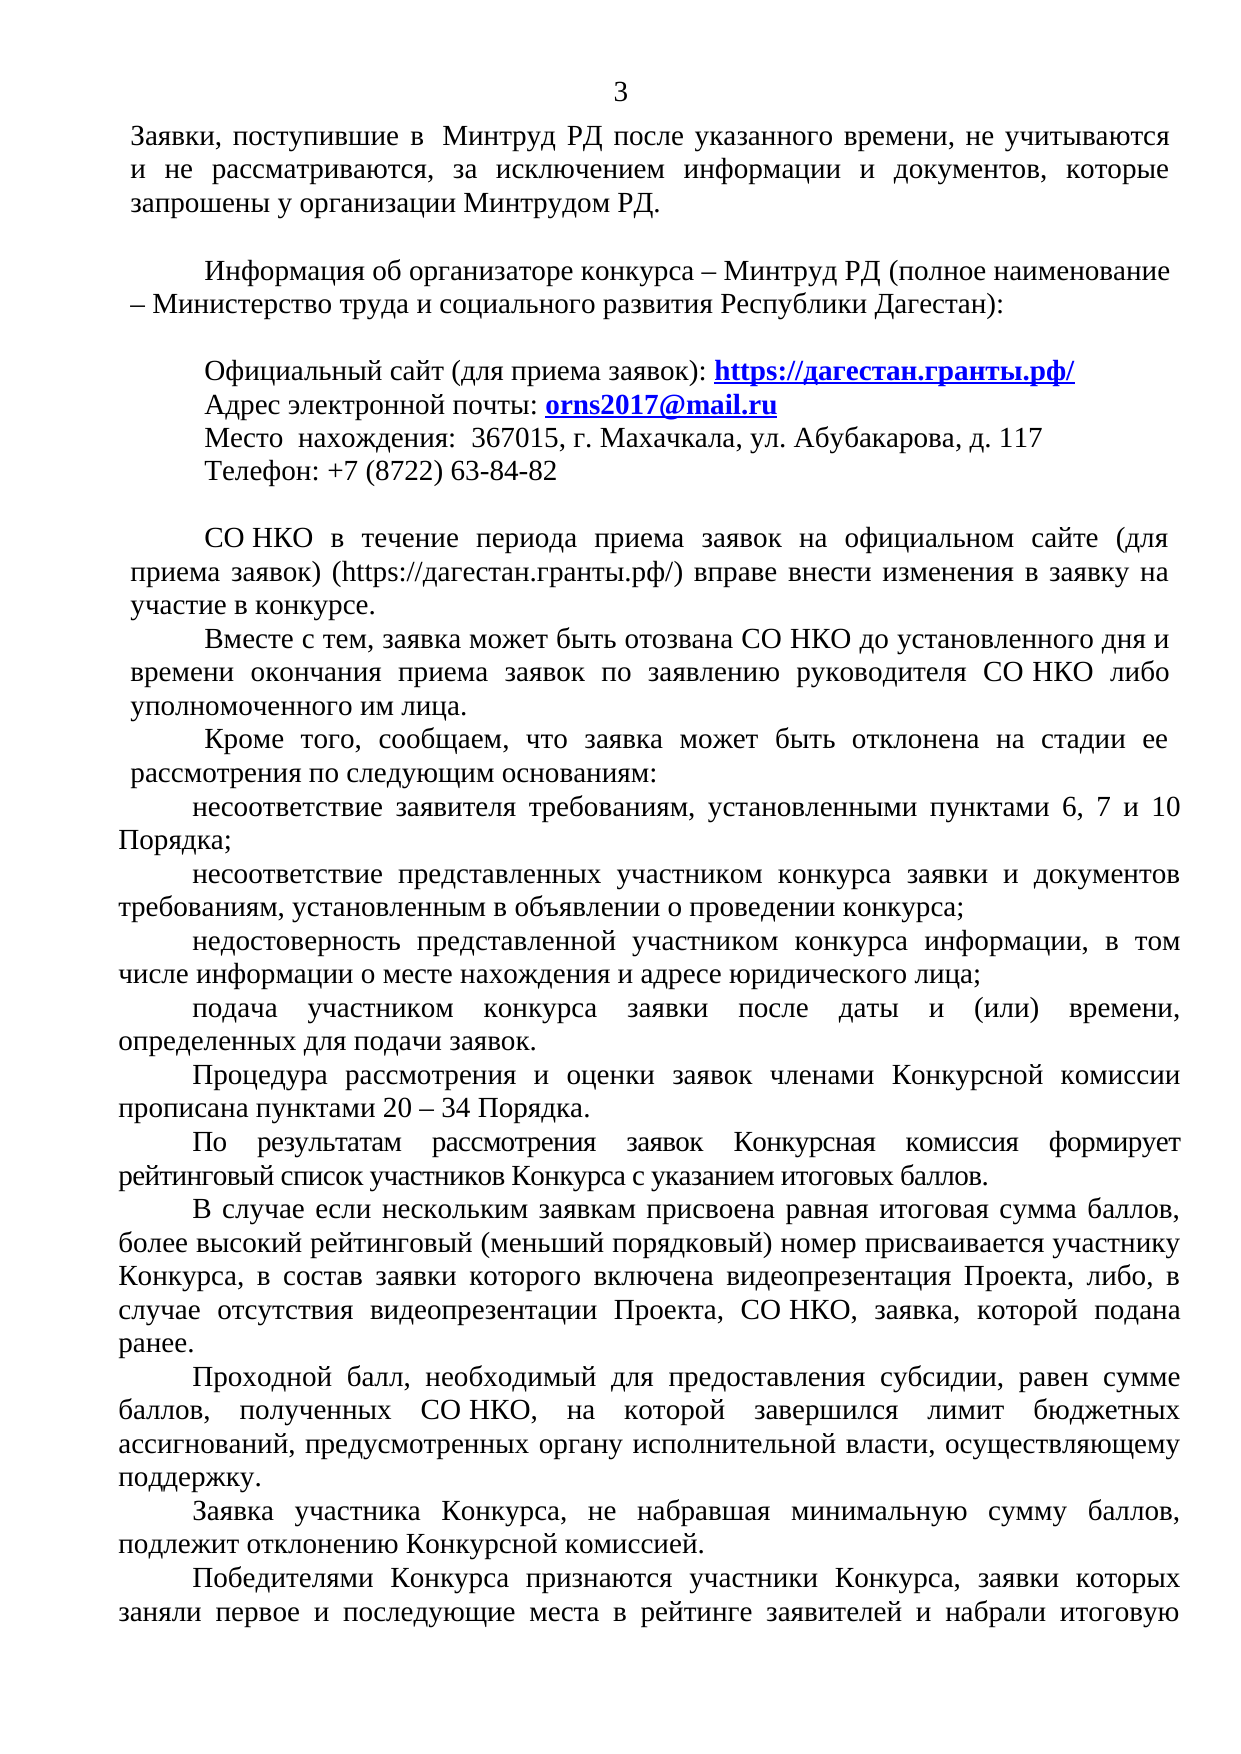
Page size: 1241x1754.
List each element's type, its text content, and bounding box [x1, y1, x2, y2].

text несоответствие представленных участником конкурса заявки и документов требованиям, установленным в объявлении о проведении конкурса; [118, 856, 1181, 923]
text несоответствие заявителя требованиям, установленными пунктами 6, 7 и 10 Порядка; [118, 789, 1181, 856]
text подача участником конкурса заявки после даты и (или) времени, определенных для подачи заявок. [118, 990, 1181, 1057]
text Процедура рассмотрения и оценки заявок членами Конкурсной комиссии прописана пунктами 20 – 34 Порядка. [118, 1057, 1181, 1124]
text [118, 1560, 1181, 1627]
text Место нахождения: . Махачкала, ул. Абубакарова, д. 117 [130, 420, 1170, 454]
text По результатам рассмотрения заявок Конкурсная комиссия формирует рейтинговый список участников Конкурса с указанием итоговых баллов. [118, 1124, 1181, 1191]
text Кроме того, сообщаем, что заявка может быть отклонена на стадии ее рассмотрения по следующим основаниям: [130, 722, 1170, 789]
text недостоверность представленной участником конкурса информации, в том числе информации о месте нахождения и адресе юридического лица; [118, 923, 1181, 990]
text СО НКО в течение периода приема заявок на официальном сайте (для приема заявок) (https://дагестан.гранты.рф/) вправе внести изменения в заявку на участие в конкурсе. [130, 520, 1170, 621]
text Информация об организаторе конкурса – Минтруд РД (полное наименование – Министерство труда и социального развития Республики Дагестан): [130, 253, 1170, 320]
text Заявка участника Конкурса, не набравшая минимальную сумму баллов, подлежит отклонению Конкурсной комиссией. [118, 1493, 1181, 1560]
text Официальный сайт (для приема заявок): https://дагестан.гранты.рф/ [130, 353, 1170, 387]
text Адрес электронной почты: orns2017@mail.ru [130, 387, 1170, 420]
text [130, 118, 1170, 219]
text Проходной балл, необходимый для предоставления субсидии, равен сумме баллов, полученных СО НКО, на которой завершился лимит бюджетных ассигнований, предусмотренных органу исполнительной власти, осуществляющему поддержку. [118, 1359, 1181, 1493]
text Телефон: +7 (8722) 63-84-82 [204, 454, 1181, 487]
text Вместе с тем, заявка может быть отозвана СО НКО до установленного дня и времени окончания приема заявок по заявлению руководителя СО НКО либо уполномоченного им лица. [130, 621, 1170, 722]
text В случае если нескольким заявкам присвоена равная итоговая сумма баллов, более высокий рейтинговый (меньший порядковый) номер присваивается участнику Конкурса, в состав заявки которого включена видеопрезентация Проекта, либо, в случае отсутствия видеопрезентации Проекта, СО НКО, заявка, которой подана ранее. [118, 1191, 1181, 1359]
